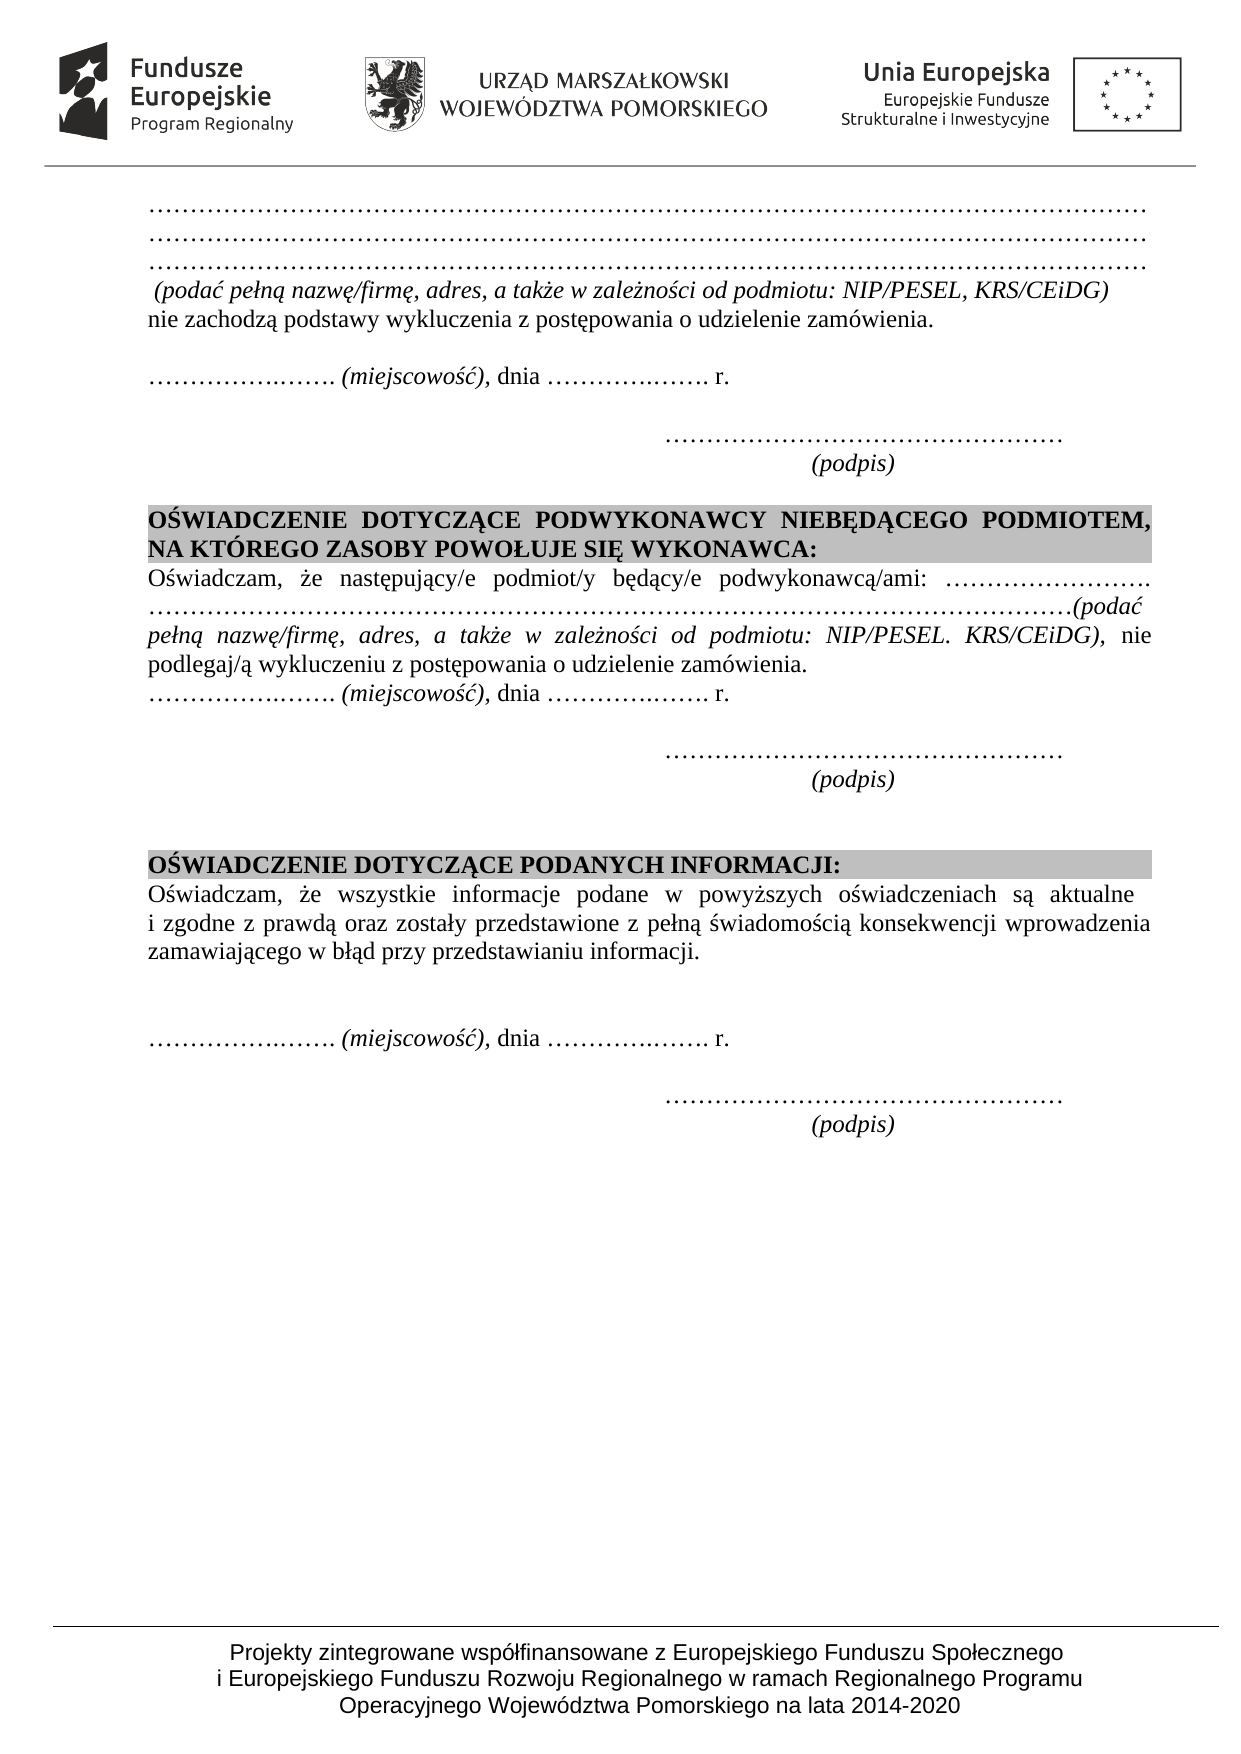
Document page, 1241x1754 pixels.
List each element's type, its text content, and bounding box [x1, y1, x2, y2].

text …………….……. (miejscowość), dnia ………….……. r. [148, 361, 1152, 390]
text ………………………………………… [148, 1080, 1152, 1109]
text OŚWIADCZENIE DOTYCZĄCE PODWYKONAWCY NIEBĘDĄCEGO PODMIOTEM, NA KTÓREGO ZASOBY POWOŁUJE SIĘ WYKONAWCA: [148, 505, 1152, 563]
text OŚWIADCZENIE DOTYCZĄCE PODANYCH INFORMACJI: [148, 850, 1152, 879]
text …………….……. (miejscowość), dnia ………….……. r. [148, 678, 1152, 706]
picture [44, 42, 1197, 167]
text Oświadczam, że następujący/e podmiot/y będący/e podwykonawcą/ami: …………………….…………………………………………………………………………………………………(podać pełną nazwę/firmę, adres, a także w zależności od podmiotu: NIP/PESEL. KRS/CEiDG), nie podlegaj/ą wykluczeniu z postępowania o udzielenie zamówienia. [148, 563, 1152, 678]
text nie zachodzą podstawy wykluczenia z postępowania o udzielenie zamówienia. [148, 304, 1152, 333]
text Oświadczam, że wszystkie informacje podane w powyższych oświadczeniach są aktualne i zgodne z prawdą oraz zostały przedstawione z pełną świadomością konsekwencji wprowadzenia zamawiającego w błąd przy przedstawianiu informacji. [148, 879, 1152, 965]
text …………………………………………………………………………………………………………………………………………………………………………………………………………………… [148, 189, 1152, 246]
text (podpis) [738, 1109, 1152, 1138]
text ………………………………………………………………………………………………………… [148, 246, 1152, 275]
text ………………………………………… [148, 419, 1152, 448]
text ………………………………………… [148, 735, 1152, 764]
text …………….……. (miejscowość), dnia ………….……. r. [148, 1023, 1152, 1051]
text (podać pełną nazwę/firmę, adres, a także w zależności od podmiotu: NIP/PESEL, KRS/CEiDG) [148, 275, 1152, 304]
text (podpis) [738, 764, 1152, 793]
text (podpis) [738, 448, 1152, 476]
